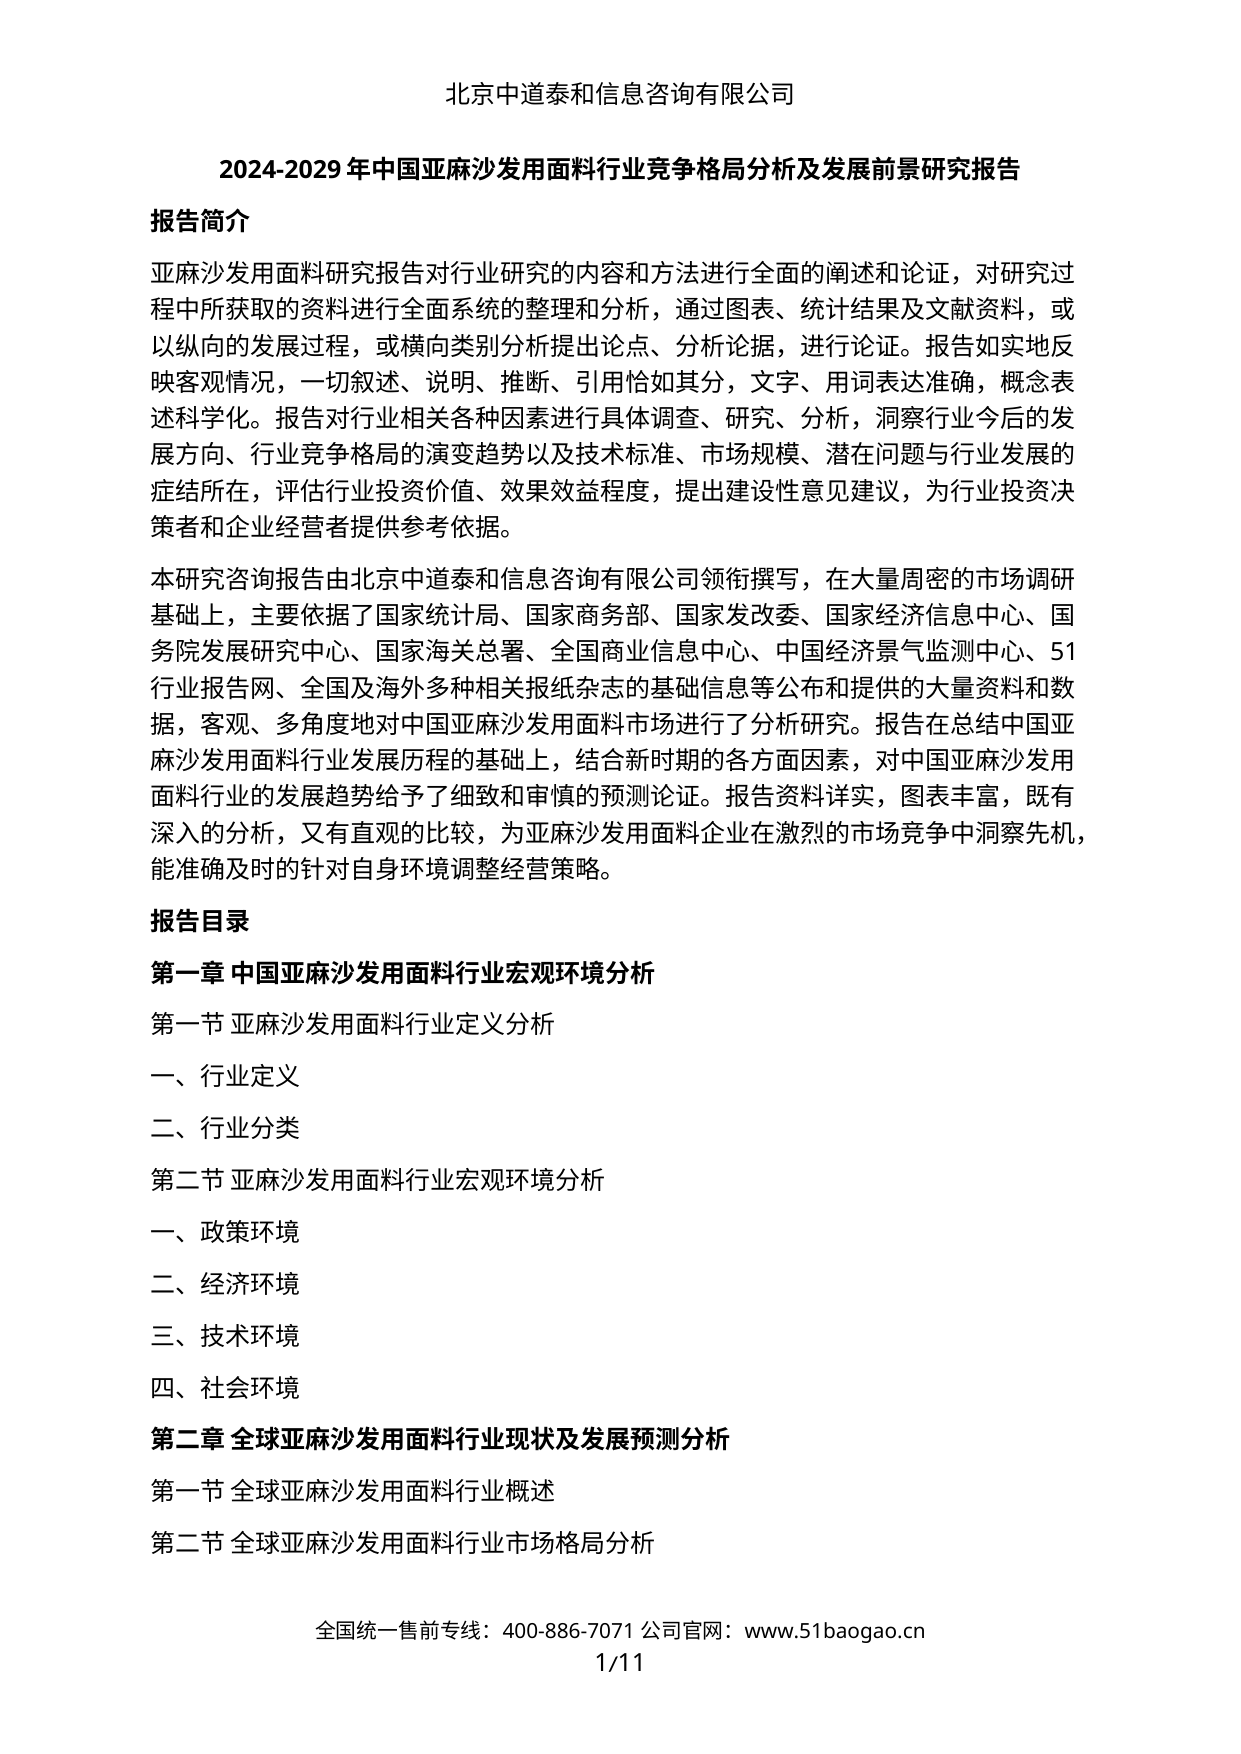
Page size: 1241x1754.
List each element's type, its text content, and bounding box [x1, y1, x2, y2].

text 2024-2029年中国亚麻沙发用面料行业竞争格局分析及发展前景研究报告 [150, 150, 1090, 186]
text 第一节 全球亚麻沙发用面料行业概述 [150, 1472, 1090, 1508]
text 本研究咨询报告由北京中道泰和信息咨询有限公司领衔撰写，在大量周密的市场调研基础上，主要依据了国家统计局、国家商务部、国家发改委、国家经济信息中心、国务院发展研究中心、国家海关总署、全国商业信息中心、中国经济景气监测中心、51行业报告网、全国及海外多种相关报纸杂志的基础信息等公布和提供的大量资料和数据，客观、多角度地对中国亚麻沙发用面料市场进行了分析研究。报告在总结中国亚麻沙发用面料行业发展历程的基础上，结合新时期的各方面因素，对中国亚麻沙发用面料行业的发展趋势给予了细致和审慎的预测论证。报告资料详实，图表丰富，既有深入的分析，又有直观的比较，为亚麻沙发用面料企业在激烈的市场竞争中洞察先机，能准确及时的针对自身环境调整经营策略。 [150, 559, 1090, 886]
text 第一节 亚麻沙发用面料行业定义分析 [150, 1005, 1090, 1041]
text 一、行业定义 [150, 1057, 1090, 1093]
text 第二章 全球亚麻沙发用面料行业现状及发展预测分析 [150, 1420, 1090, 1456]
text 四、社会环境 [150, 1368, 1090, 1404]
text 报告简介 [150, 202, 1090, 238]
text 二、行业分类 [150, 1109, 1090, 1145]
text 第二节 亚麻沙发用面料行业宏观环境分析 [150, 1161, 1090, 1197]
text 一、政策环境 [150, 1212, 1090, 1249]
text 报告目录 [150, 901, 1090, 937]
text 二、经济环境 [150, 1264, 1090, 1301]
text 亚麻沙发用面料研究报告对行业研究的内容和方法进行全面的阐述和论证，对研究过程中所获取的资料进行全面系统的整理和分析，通过图表、统计结果及文献资料，或以纵向的发展过程，或横向类别分析提出论点、分析论据，进行论证。报告如实地反映客观情况，一切叙述、说明、推断、引用恰如其分，文字、用词表达准确，概念表述科学化。报告对行业相关各种因素进行具体调查、研究、分析，洞察行业今后的发展方向、行业竞争格局的演变趋势以及技术标准、市场规模、潜在问题与行业发展的症结所在，评估行业投资价值、效果效益程度，提出建设性意见建议，为行业投资决策者和企业经营者提供参考依据。 [150, 254, 1090, 544]
text 第一章 中国亚麻沙发用面料行业宏观环境分析 [150, 953, 1090, 989]
text 第二节 全球亚麻沙发用面料行业市场格局分析 [150, 1524, 1090, 1560]
text 三、技术环境 [150, 1316, 1090, 1352]
